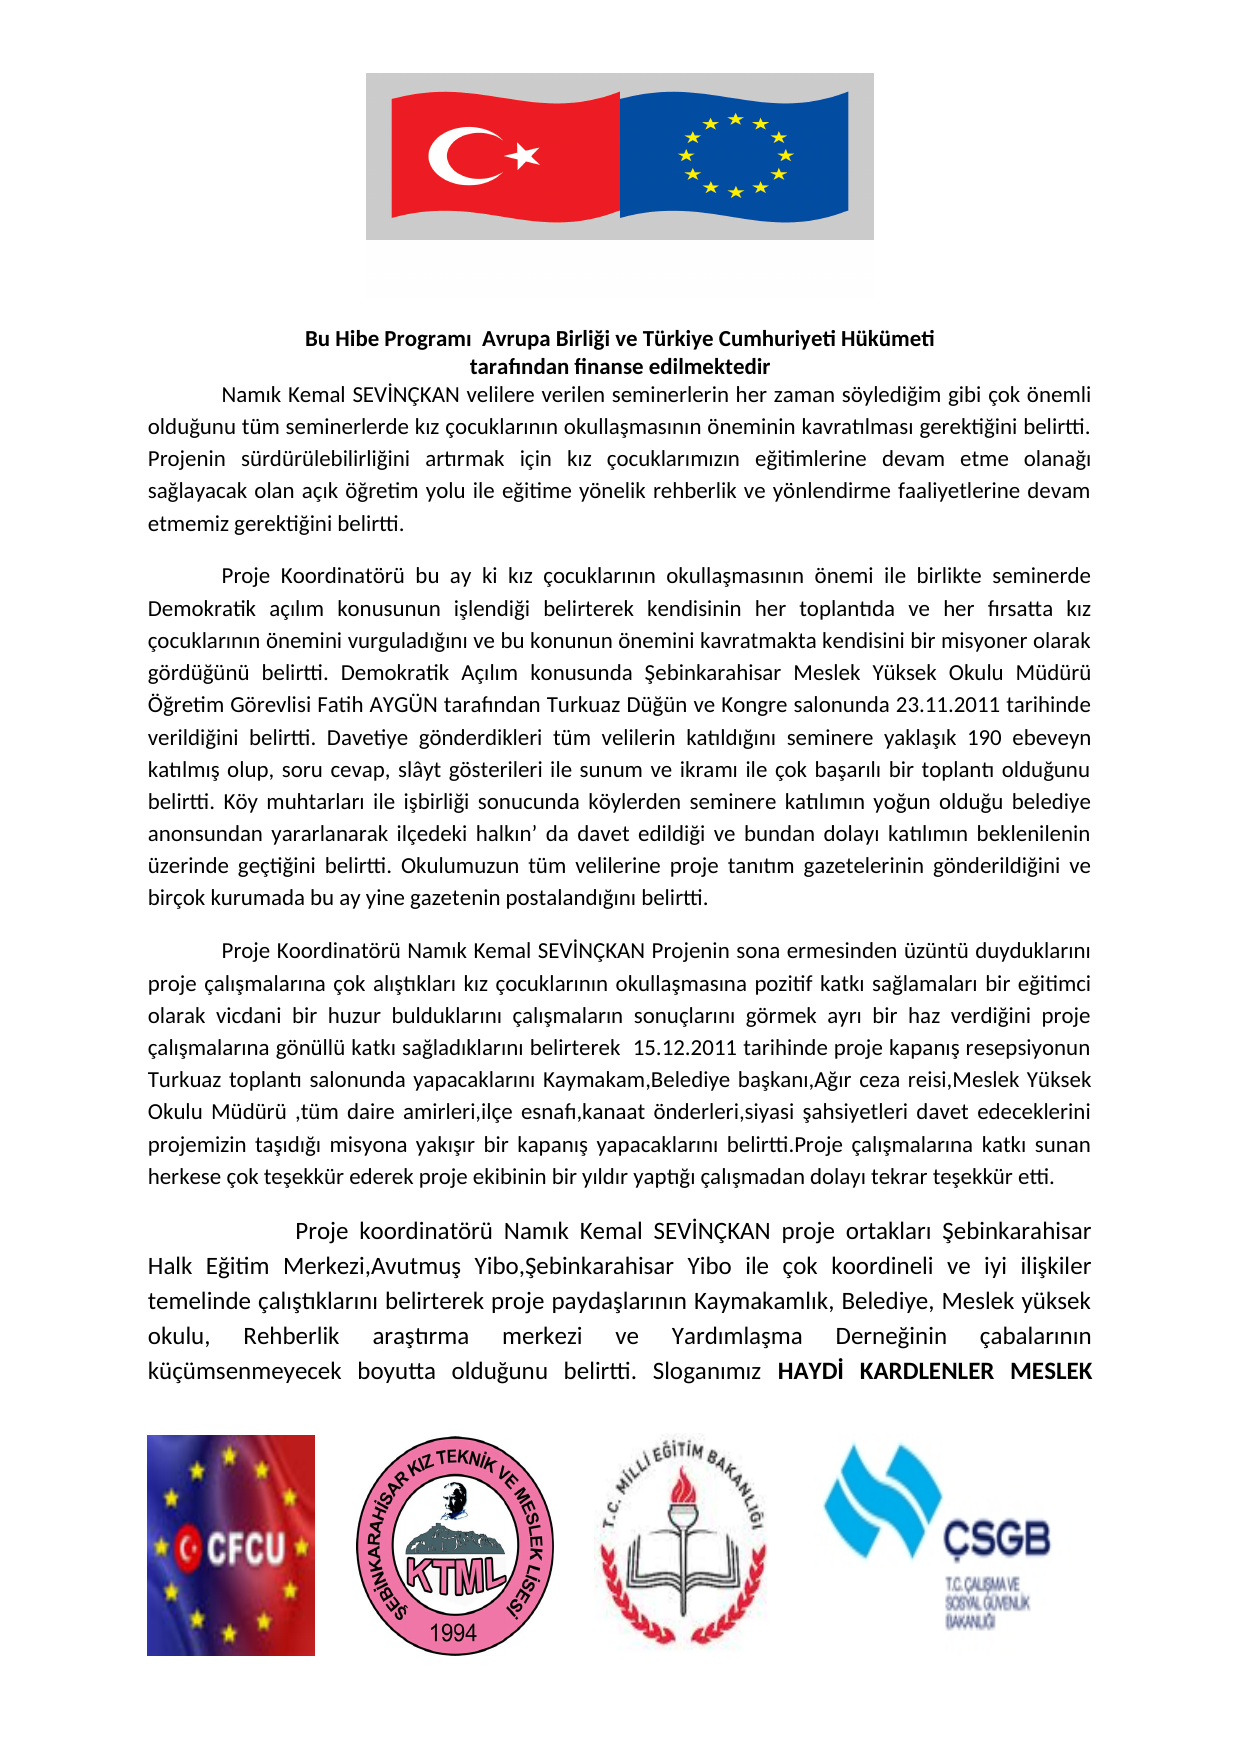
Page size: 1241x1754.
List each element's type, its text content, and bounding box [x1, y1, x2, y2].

picture [814, 1433, 1071, 1656]
picture [356, 1436, 554, 1656]
text Namık Kemal SEVİNÇKAN velilere verilen seminerlerin her zaman söylediğim gibi çok önemli olduğunu tüm seminerlerde kız çocuklarının okullaşmasının öneminin kavratılması gerektiğini belirtti. Projenin sürdürülebilirliğini artırmak için kız çocuklarımızın eğitimlerine devam etme olanağı sağlayacak olan açık öğretim yolu ile eğitime yönelik rehberlik ve yönlendirme faaliyetlerine devam etmemiz gerektiğini belirtti. [148, 380, 1093, 537]
text Proje Koordinatörü Namık Kemal SEVİNÇKAN Projenin sona ermesinden üzüntü duyduklarını proje çalışmalarına çok alıştıkları kız çocuklarının okullaşmasına pozitif katkı sağlamaları bir eğitimci olarak vicdani bir huzur bulduklarını çalışmaların sonuçlarını görmek ayrı bir haz verdiğini proje çalışmalarına gönüllü katkı sağladıklarını belirterek 15.12.2011 tarihinde proje kapanış resepsiyonun Turkuaz toplantı salonunda yapacaklarını Kaymakam,Belediye başkanı,Ağır ceza reisi,Meslek Yüksek Okulu Müdürü ,tüm daire amirleri,ilçe esnafı,kanaat önderleri,siyasi şahsiyetleri davet edeceklerini projemizin taşıdığı misyona yakışır bir kapanış yapacaklarını belirtti.Proje çalışmalarına katkı sunan herkese çok teşekkür ederek proje ekibinin bir yıldır yaptığı çalışmadan dolayı tekrar teşekkür etti. [148, 937, 1093, 1190]
text Proje Koordinatörü bu ay ki kız çocuklarının okullaşmasının önemi ile birlikte seminerde Demokratik açılım konusunun işlendiği belirterek kendisinin her toplantıda ve her fırsatta kız çocuklarının önemini vurguladığını ve bu konunun önemini kavratmakta kendisini bir misyoner olarak gördüğünü belirtti. Demokratik Açılım konusunda Şebinkarahisar Meslek Yüksek Okulu Müdürü Öğretim Görevlisi Fatih AYGÜN tarafından Turkuaz Düğün ve Kongre salonunda 23.11.2011 tarihinde verildiğini belirtti. Davetiye gönderdikleri tüm velilerin katıldığını seminere yaklaşık 190 ebeveyn katılmış olup, soru cevap, slâyt gösterileri ile sunum ve ikramı ile çok başarılı bir toplantı olduğunu belirtti. Köy muhtarları ile işbirliği sonucunda köylerden seminere katılımın yoğun olduğu belediye anonsundan yararlanarak ilçedeki halkın’ da davet edildiği ve bundan dolayı katılımın beklenilenin üzerinde geçtiğini belirtti. Okulumuzun tüm velilerine proje tanıtım gazetelerinin gönderildiğini ve birçok kurumada bu ay yine gazetenin postalandığını belirtti. [148, 562, 1093, 912]
picture [366, 73, 874, 299]
